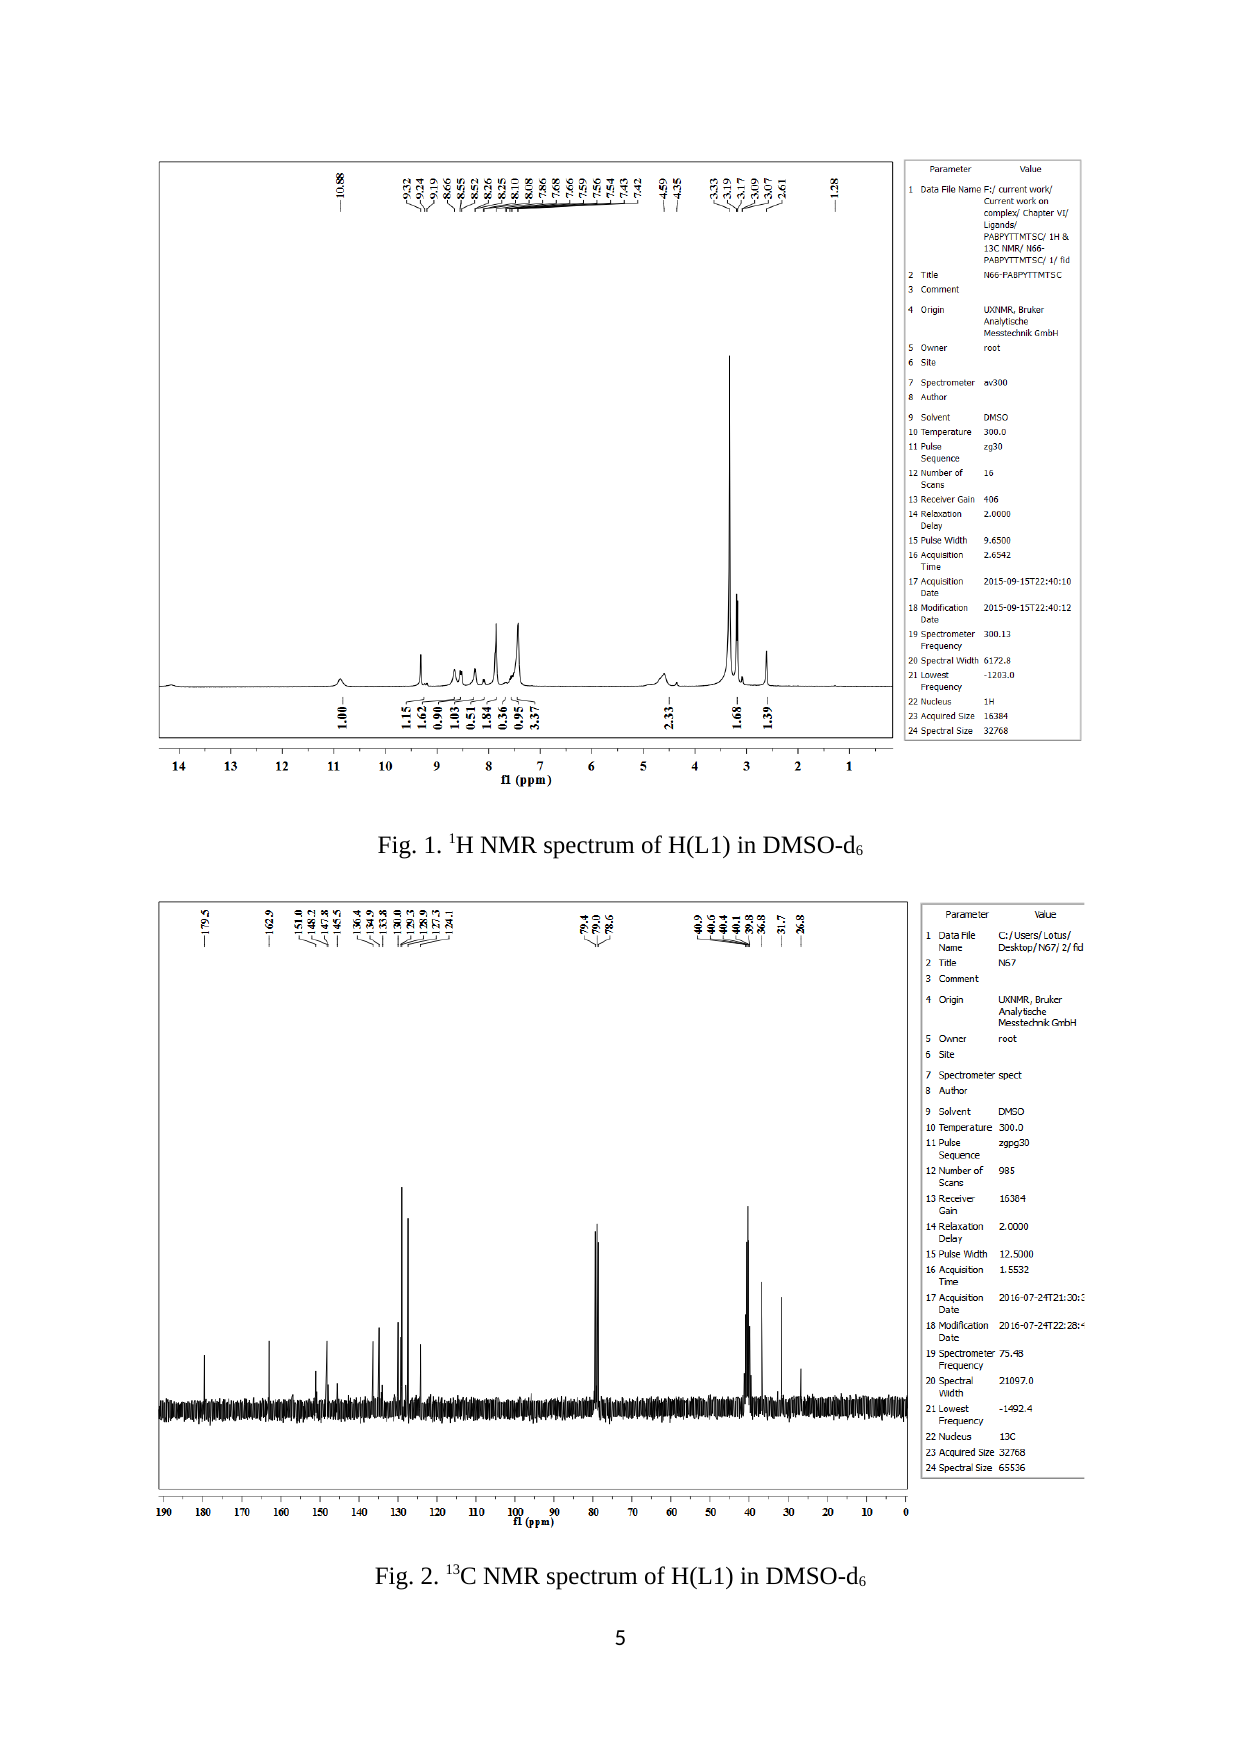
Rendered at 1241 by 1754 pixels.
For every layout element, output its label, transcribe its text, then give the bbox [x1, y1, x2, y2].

text Fig. 1. 1H NMR spectrum of H(L1) in DMSO-d6 [150, 830, 1090, 859]
picture [150, 150, 1091, 796]
picture [150, 893, 1091, 1536]
text Fig. 2. 13C NMR spectrum of H(L1) in DMSO-d6 [150, 1561, 1090, 1589]
